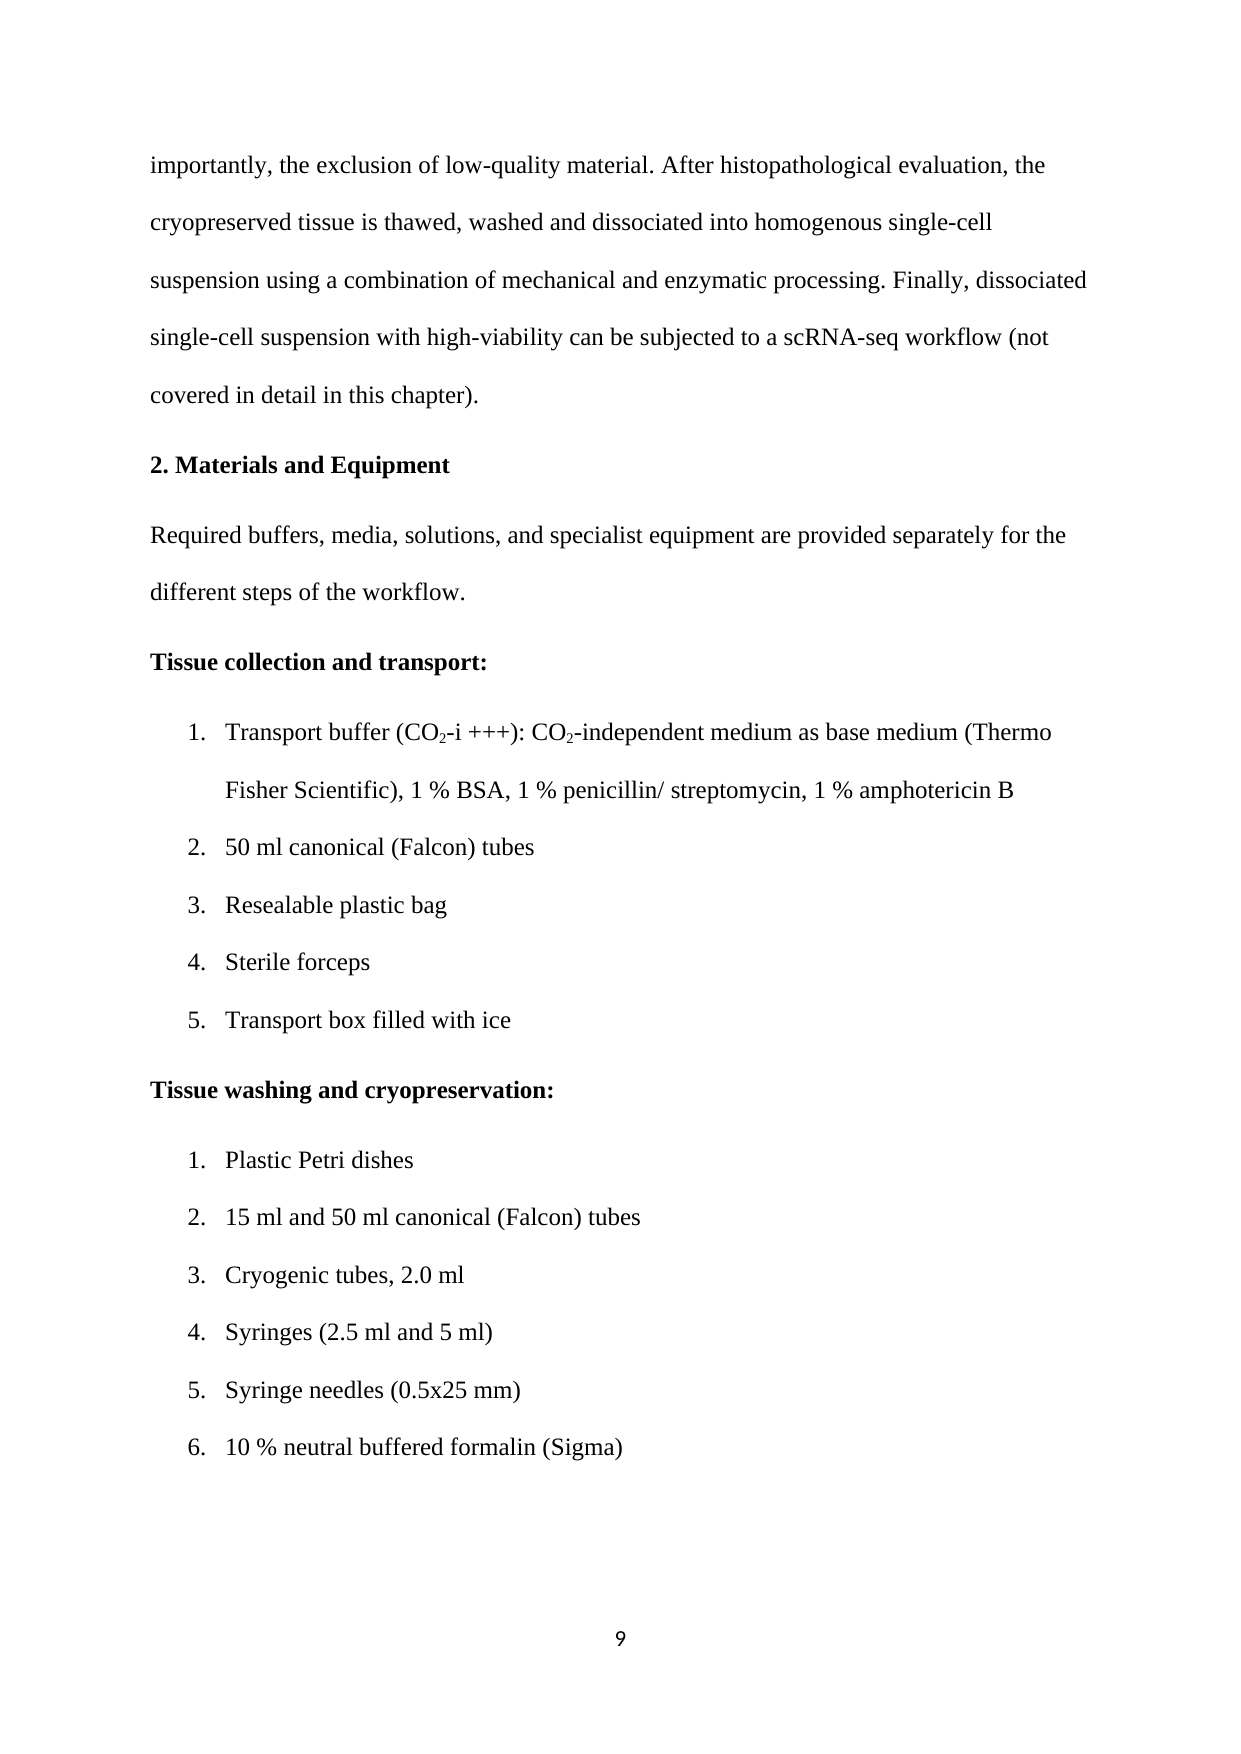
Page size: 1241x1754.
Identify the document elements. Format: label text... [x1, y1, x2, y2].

list Cryogenic tubes, 2.0 ml [187, 1260, 1090, 1289]
text Required buffers, media, solutions, and specialist equipment are provided separately for the different steps of the workflow. [150, 520, 1090, 606]
list Syringes (2.5 ml and 5 ml) [187, 1317, 1090, 1346]
list 10 % neutral buffered formalin (Sigma) [187, 1432, 1090, 1461]
list Sterile forceps [187, 947, 1090, 976]
list Transport box filled with ice [187, 1005, 1090, 1034]
list 15 ml and 50 ml canonical (Falcon) tubes [187, 1202, 1090, 1231]
list 50 ml canonical (Falcon) tubes [187, 832, 1090, 861]
text Tissue collection and transport: [150, 647, 1090, 676]
list Plastic Petri dishes [187, 1145, 1090, 1174]
list Resealable plastic bag [187, 890, 1090, 919]
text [150, 150, 1090, 409]
list Syringe needles (0.5x25 mm) [187, 1375, 1090, 1404]
list Transport buffer (CO2-i +++): CO2-independent medium as base medium (Thermo Fisher Scientific), 1 % BSA, 1 % penicillin/ streptomycin, 1 % amphotericin B [187, 717, 1090, 804]
text 2. Materials and Equipment [150, 450, 1090, 479]
text Tissue washing and cryopreservation: [150, 1075, 1090, 1104]
